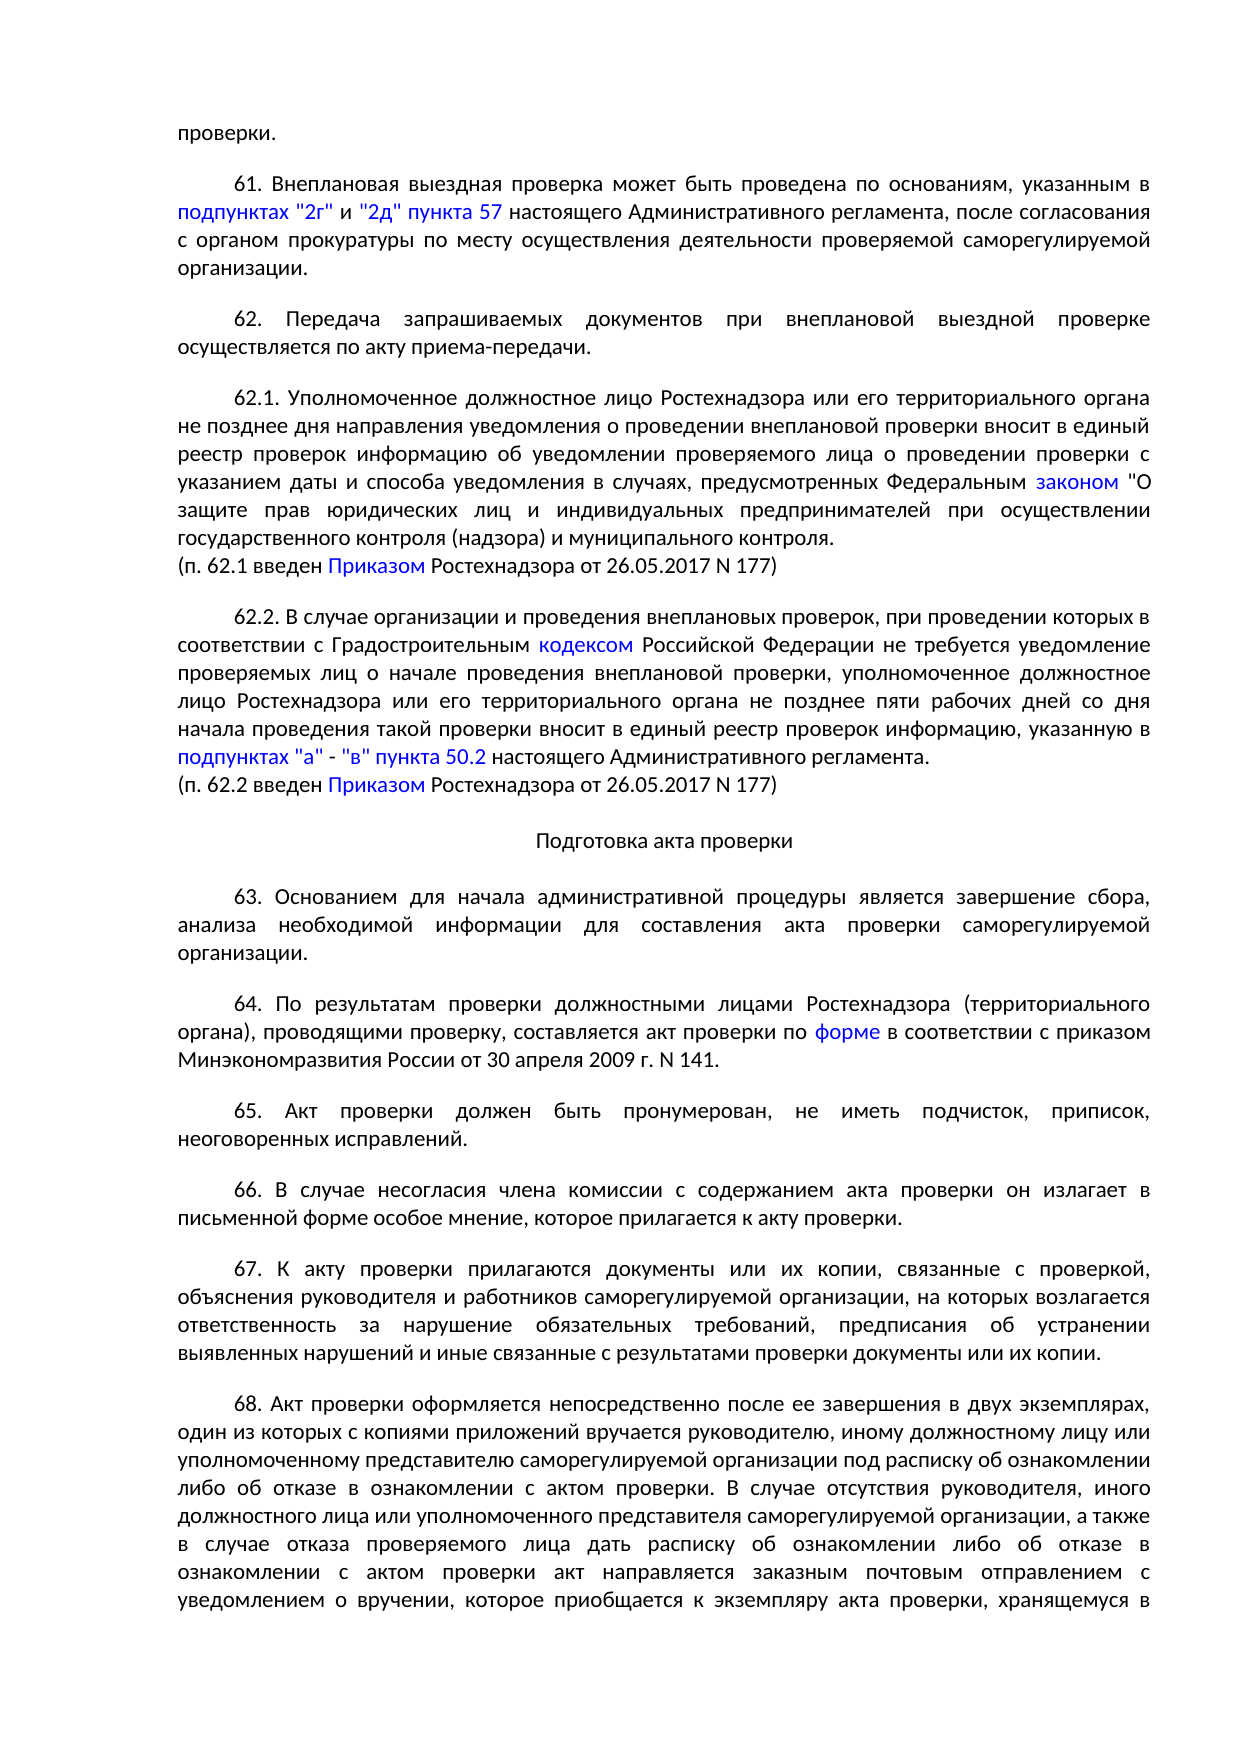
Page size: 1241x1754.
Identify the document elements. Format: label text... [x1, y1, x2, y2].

text 62. Передача запрашиваемых документов при внеплановой выездной проверке осуществляется по акту приема-передачи. [177, 304, 1152, 360]
text Подготовка акта проверки [177, 826, 1152, 854]
text 63. Основанием для начала административной процедуры является завершение сбора, анализа необходимой информации для составления акта проверки саморегулируемой организации. [177, 882, 1152, 966]
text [177, 1389, 1152, 1613]
text 65. Акт проверки должен быть пронумерован, не иметь подчисток, приписок, неоговоренных исправлений. [177, 1096, 1152, 1152]
text 62.1. Уполномоченное должностное лицо Ростехнадзора или его территориального органа не позднее дня направления уведомления о проведении внеплановой проверки вносит в единый реестр проверок информацию об уведомлении проверяемого лица о проведении проверки с указанием даты и способа уведомления в случаях, предусмотренных Федеральным законом "О защите прав юридических лиц и индивидуальных предпринимателей при осуществлении государственного контроля (надзора) и муниципального контроля. [177, 383, 1152, 551]
text 67. К акту проверки прилагаются документы или их копии, связанные с проверкой, объяснения руководителя и работников саморегулируемой организации, на которых возлагается ответственность за нарушение обязательных требований, предписания об устранении выявленных нарушений и иные связанные с результатами проверки документы или их копии. [177, 1254, 1152, 1366]
text 64. По результатам проверки должностными лицами Ростехнадзора (территориального органа), проводящими проверку, составляется акт проверки по форме в соответствии с приказом Минэкономразвития России от 30 апреля 2009 г. N 141. [177, 989, 1152, 1073]
text (п. 62.1 введен Приказом Ростехнадзора от 26.05.2017 N 177) [177, 551, 1152, 579]
text (п. 62.2 введен Приказом Ростехнадзора от 26.05.2017 N 177) [177, 770, 1152, 798]
text 62.2. В случае организации и проведения внеплановых проверок, при проведении которых в соответствии с Градостроительным кодексом Российской Федерации не требуется уведомление проверяемых лиц о начале проведения внеплановой проверки, уполномоченное должностное лицо Ростехнадзора или его территориального органа не позднее пяти рабочих дней со дня начала проведения такой проверки вносит в единый реестр проверок информацию, указанную в подпунктах "а" - "в" пункта 50.2 настоящего Административного регламента. [177, 602, 1152, 770]
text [177, 118, 1152, 146]
text 61. Внеплановая выездная проверка может быть проведена по основаниям, указанным в подпунктах "2г" и "2д" пункта 57 настоящего Административного регламента, после согласования с органом прокуратуры по месту осуществления деятельности проверяемой саморегулируемой организации. [177, 169, 1152, 281]
text 66. В случае несогласия члена комиссии с содержанием акта проверки он излагает в письменной форме особое мнение, которое прилагается к акту проверки. [177, 1175, 1152, 1231]
